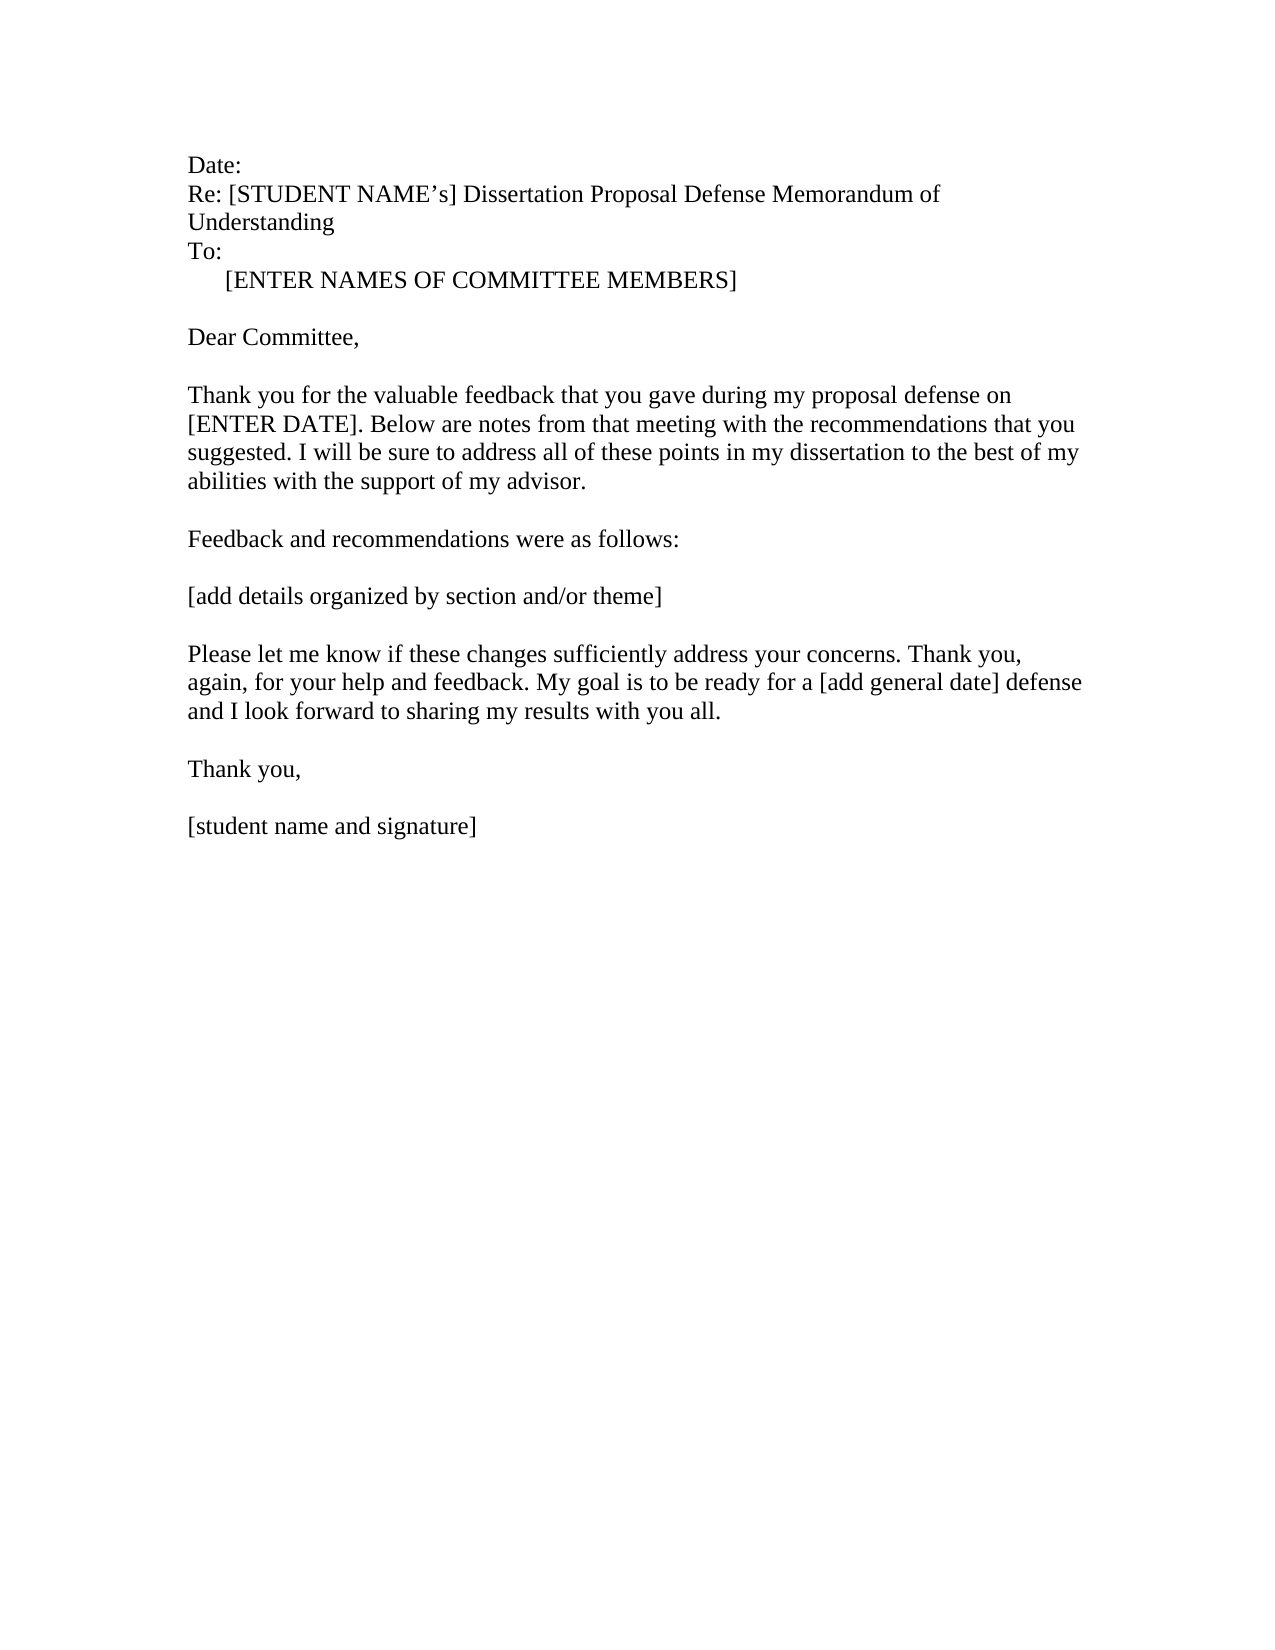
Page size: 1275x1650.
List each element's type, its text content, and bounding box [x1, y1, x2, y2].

text Thank you, [187, 754, 1087, 782]
text [add details organized by section and/or theme] [187, 581, 1087, 610]
text [student name and signature] [187, 811, 1087, 840]
text Thank you for the valuable feedback that you gave during my proposal defense on [ENTER DATE]. Below are notes from that meeting with the recommendations that you suggested. I will be sure to address all of these points in my dissertation to the best of my abilities with the support of my advisor. [187, 380, 1087, 495]
text To: [187, 236, 1087, 265]
text Feedback and recommendations were as follows: [187, 524, 1087, 552]
text [ENTER NAMES OF COMMITTEE MEMBERS] [225, 265, 1087, 294]
text Dear Committee, [187, 322, 1087, 351]
text Date: [187, 150, 1087, 179]
text Re: [STUDENT NAME’s] Dissertation Proposal Defense Memorandum of Understanding [187, 179, 1087, 236]
text Please let me know if these changes sufficiently address your concerns. Thank you, again, for your help and feedback. My goal is to be ready for a [add general date] defense and I look forward to sharing my results with you all. [187, 639, 1087, 725]
